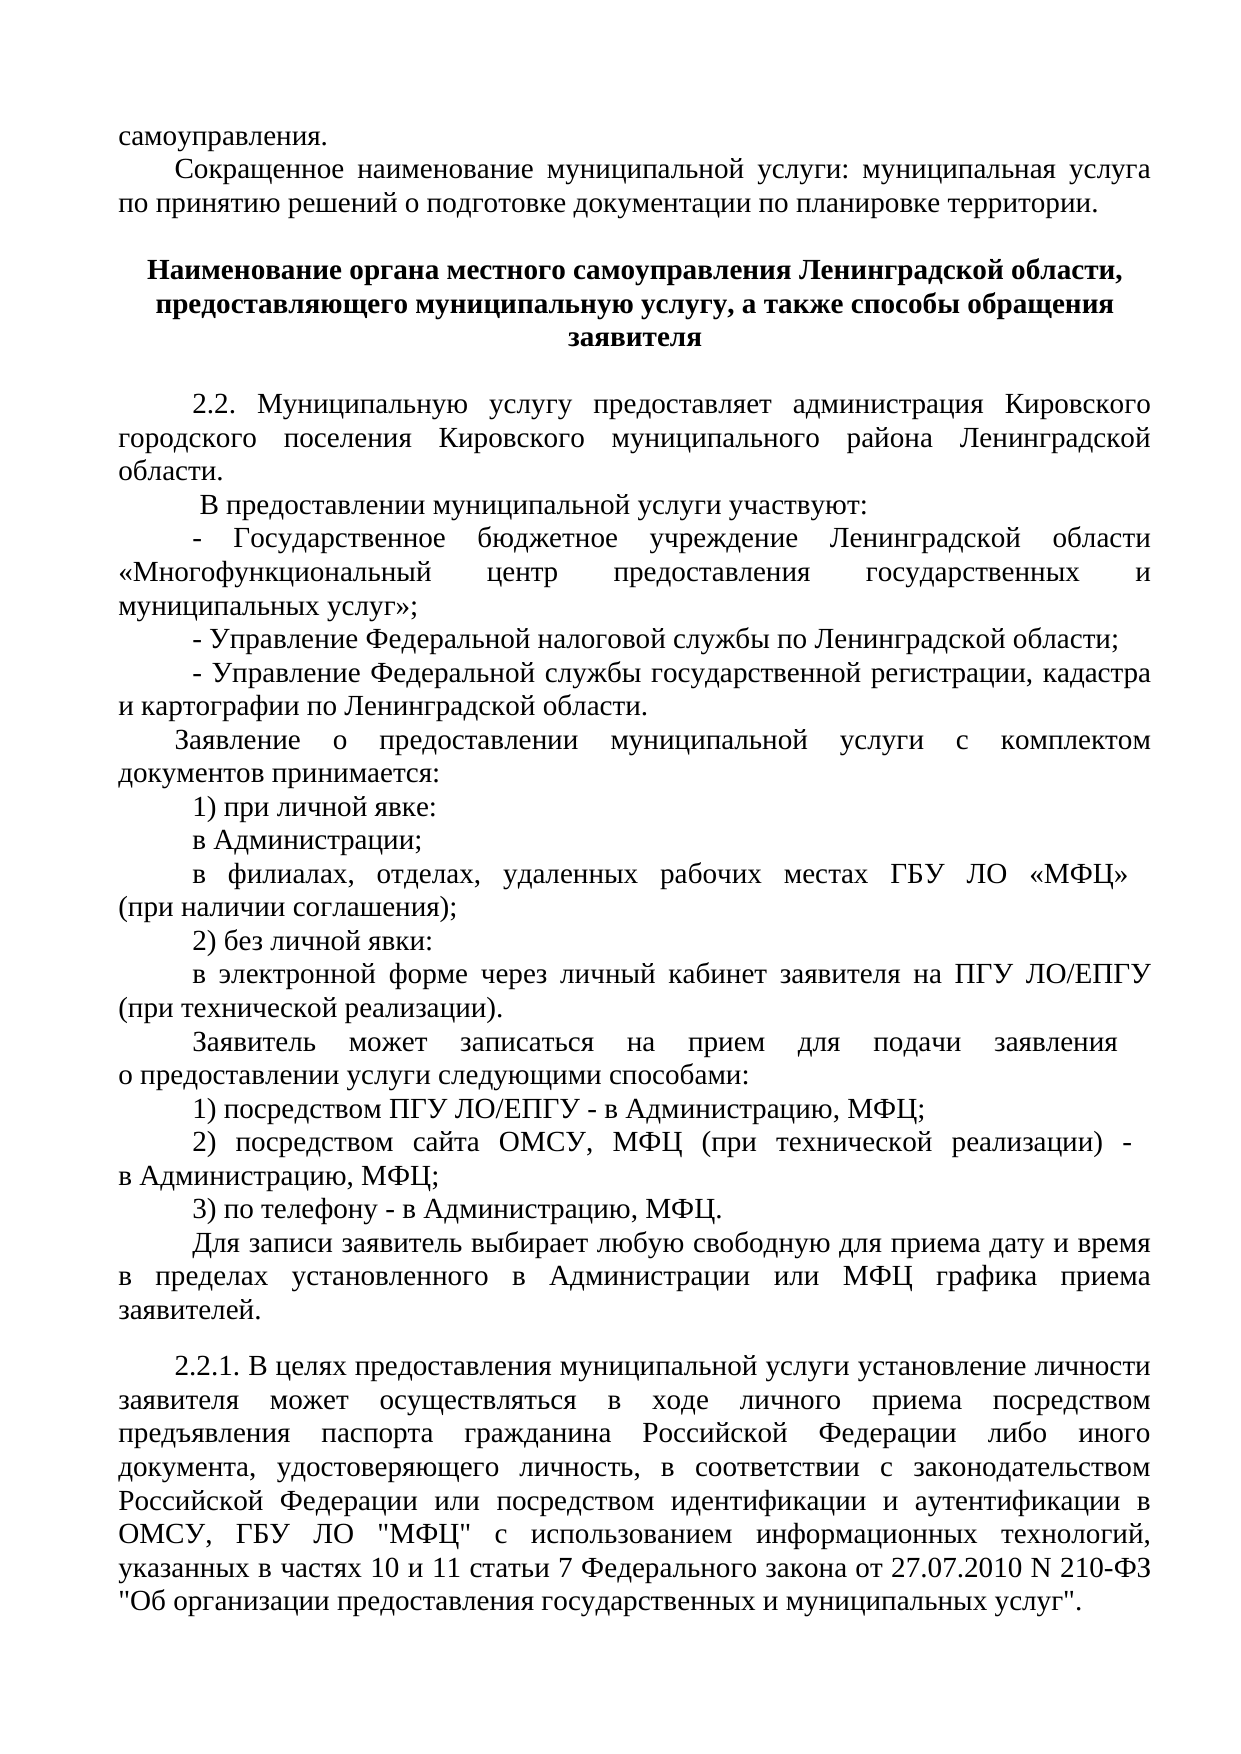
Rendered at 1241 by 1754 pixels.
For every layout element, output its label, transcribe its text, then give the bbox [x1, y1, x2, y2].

text - Управление Федеральной налоговой службы по Ленинградской области; [118, 621, 1152, 655]
text - Государственное бюджетное учреждение Ленинградской области «Многофункциональный центр предоставления государственных и муниципальных услуг»; [118, 521, 1152, 621]
text 2) без личной явки: [118, 923, 1152, 957]
text в филиалах, отделах, удаленных рабочих местах ГБУ ЛО «МФЦ» (при наличии соглашения); [118, 856, 1152, 923]
text 2.2.1. В целях предоставления муниципальной услуги установление личности заявителя может осуществляться в ходе личного приема посредством предъявления паспорта гражданина Российской Федерации либо иного документа, удостоверяющего личность, в соответствии с законодательством Российской Федерации или посредством идентификации и аутентификации в ОМСУ, ГБУ ЛО "МФЦ" с использованием информационных технологий, указанных в частях 10 и 11 статьи 7 Федерального закона от 27.07.2010 N 210-ФЗ "Об организации предоставления государственных и муниципальных услуг". [118, 1348, 1152, 1617]
text 2) посредством сайта ОМСУ, МФЦ (при технической реализации) - в Администрацию, МФЦ; [118, 1124, 1152, 1191]
text 3) по телефону - в Администрацию, МФЦ. [118, 1191, 1152, 1225]
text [118, 118, 1152, 152]
text 1) посредством ПГУ ЛО/ЕПГУ - в Администрацию, МФЦ; [118, 1091, 1152, 1124]
text - Управление Федеральной службы государственной регистрации, кадастра и картографии по Ленинградской области. [118, 655, 1152, 722]
text Сокращенное наименование муниципальной услуги: муниципальная услуга по принятию решений о подготовке документации по планировке территории. [118, 152, 1152, 219]
text в Администрации; [118, 822, 1152, 856]
text 1) при личной явке: [118, 789, 1152, 822]
text Заявитель может записаться на прием для подачи заявления о предоставлении услуги следующими способами: [118, 1024, 1152, 1091]
title Наименование органа местного самоуправления Ленинградской области, предоставляющего муниципальную услугу, а также способы обращения заявителя [118, 252, 1152, 353]
text Заявление о предоставлении муниципальной услуги с комплектом документов принимается: [118, 722, 1152, 789]
text в электронной форме через личный кабинет заявителя на ПГУ ЛО/ЕПГУ (при технической реализации). [118, 957, 1152, 1024]
text 2.2. Муниципальную услугу предоставляет администрация Кировского городского поселения Кировского муниципального района Ленинградской области. [118, 386, 1152, 487]
text Для записи заявитель выбирает любую свободную для приема дату и время в пределах установленного в Администрации или МФЦ графика приема заявителей. [118, 1225, 1152, 1326]
text В предоставлении муниципальной услуги участвуют: [118, 487, 1152, 521]
